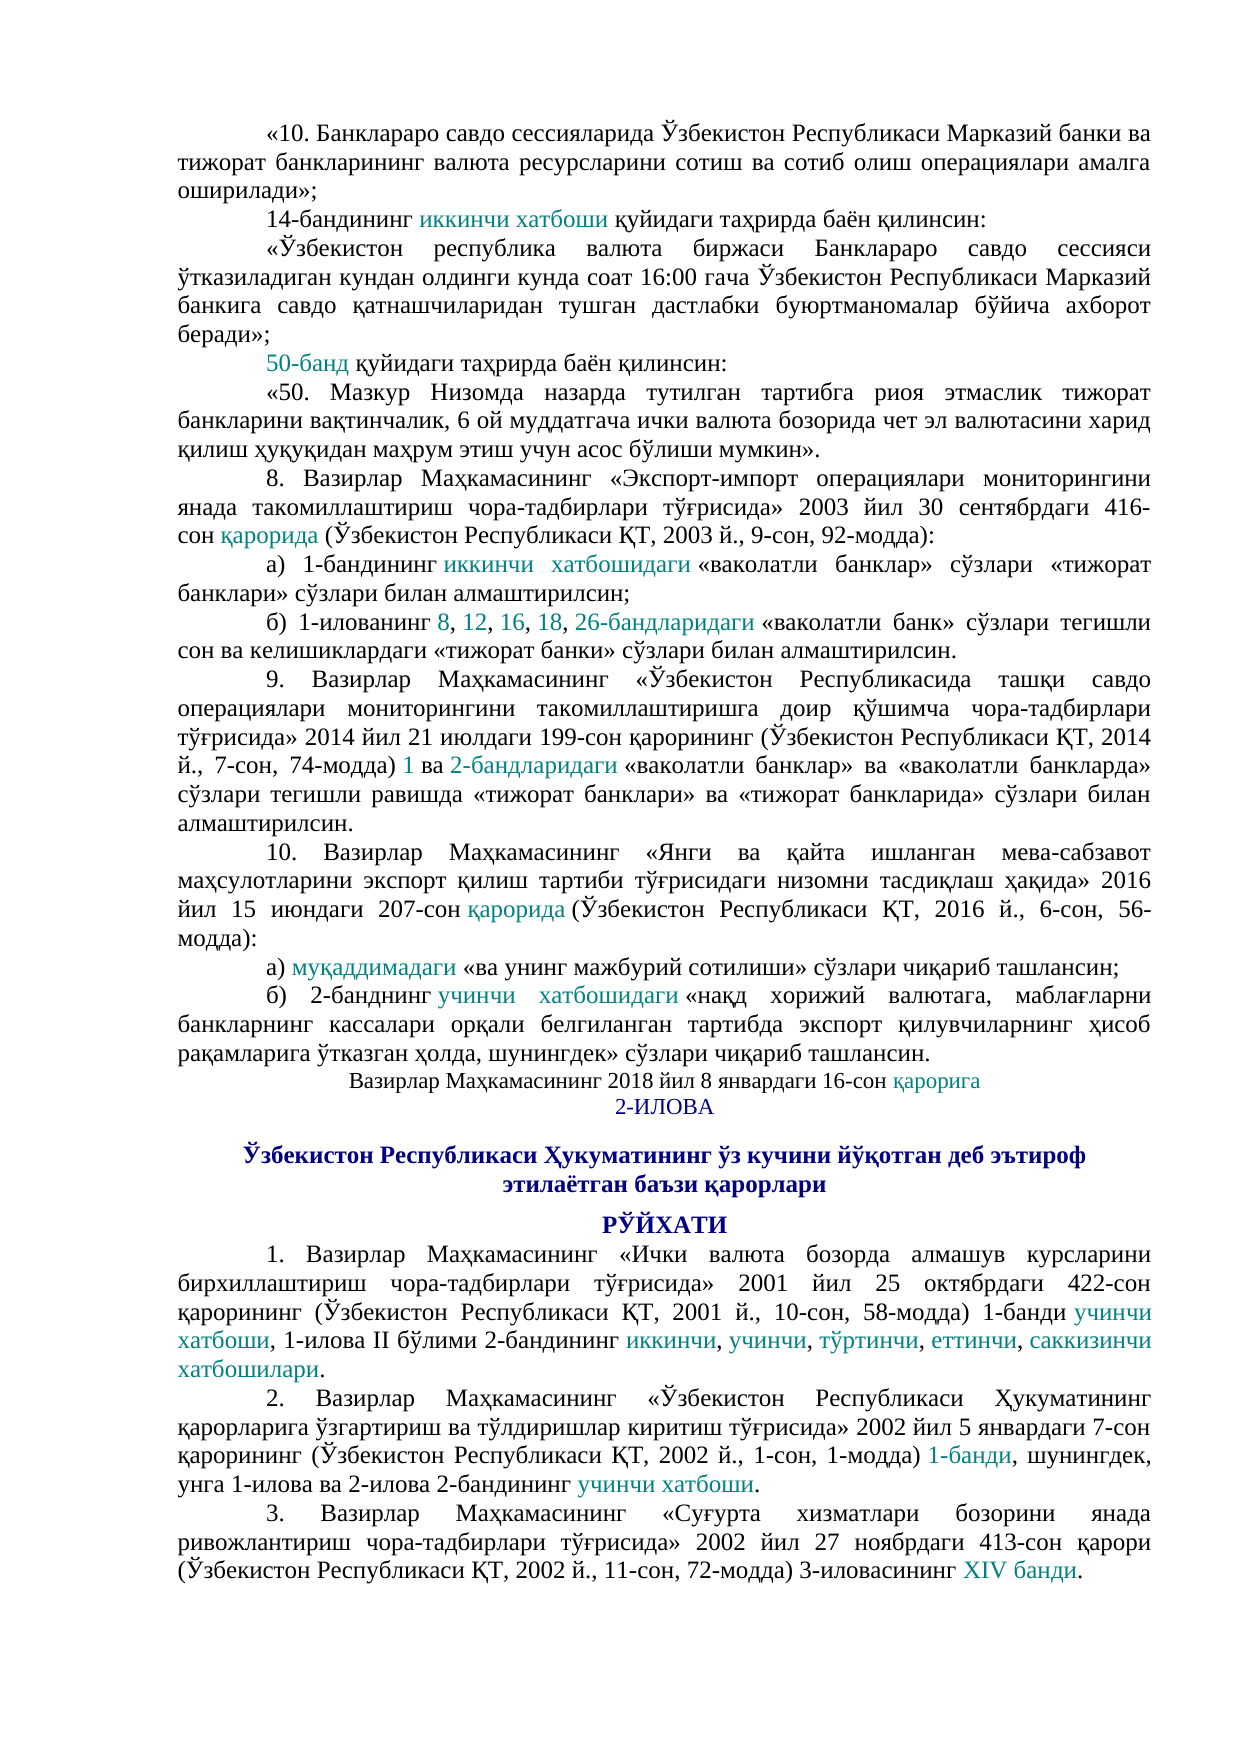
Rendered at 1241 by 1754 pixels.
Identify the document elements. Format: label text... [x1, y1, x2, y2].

text 10. Вазирлар Маҳкамасининг «Янги ва қайта ишланган мева-сабзавот маҳсулотларини экспорт қилиш тартиби тўғрисидаги низомни тасдиқлаш ҳақида» 2016 йил 15 июндаги 207-сон қарорида (Ўзбекистон Республикаси ҚТ, 2016 й., 6-сон, 56-модда): [177, 837, 1152, 952]
text Вазирлар Маҳкамасининг 2018 йил 8 январдаги 16-сон қарорига 2-ИЛОВА [177, 1067, 1152, 1119]
text 50-банд қуйидаги таҳрирда баён қилинсин: [177, 348, 1152, 377]
text б) 2-банднинг учинчи хатбошидаги «нақд хорижий валютага, маблағларни банкларнинг кассалари орқали белгиланган тартибда экспорт қилувчиларнинг ҳисоб рақамларига ўтказган ҳолда, шунингдек» сўзлари чиқариб ташлансин. [177, 981, 1152, 1067]
text а) муқаддимадаги «ва унинг мажбурий сотилиши» сўзлари чиқариб ташлансин; [177, 952, 1152, 981]
text а) 1-бандининг иккинчи хатбошидаги «ваколатли банклар» сўзлари «тижорат банклари» сўзлари билан алмаштирилсин; [177, 549, 1152, 607]
text Ўзбекистон Республикаси Ҳукуматининг ўз кучини йўқотган деб эътироф этилаётган баъзи қарорлари [177, 1140, 1152, 1198]
text «50. Мазкур Низомда назарда тутилган тартибга риоя этмаслик тижорат банкларини вақтинчалик, 6 ой муддатгача ички валюта бозорида чет эл валютасини харид қилиш ҳуқуқидан маҳрум этиш учун асос бўлиши мумкин». [177, 377, 1152, 463]
text 9. Вазирлар Маҳкамасининг «Ўзбекистон Республикасида ташқи савдо операциялари мониторингини такомиллаштиришга доир қўшимча чора-тадбирлари тўғрисида» 2014 йил 21 июлдаги 199-сон қарорининг (Ўзбекистон Республикаси ҚТ, 2014 й., 7-сон, 74-модда) 1 ва 2-бандларидаги «ваколатли банклар» ва «ваколатли банкларда» сўзлари тегишли равишда «тижорат банклари» ва «тижорат банкларида» сўзлари билан алмаштирилсин. [177, 664, 1152, 837]
text «Ўзбекистон республика валюта биржаси Банклараро савдо сессияси ўтказиладиган кундан олдинги кунда соат 16:00 гача Ўзбекистон Республикаси Марказий банкига савдо қатнашчиларидан тушган дастлабки буюртманомалар бўйича ахборот беради»; [177, 233, 1152, 348]
text 14-бандининг иккинчи хатбоши қуйидаги таҳрирда баён қилинсин: [177, 204, 1152, 233]
text «10. Банклараро савдо сессияларида Ўзбекистон Республикаси Марказий банки ва тижорат банкларининг валюта ресурсларини сотиш ва сотиб олиш операциялари амалга оширилади»; [177, 118, 1152, 204]
text РЎЙХАТИ [177, 1210, 1152, 1239]
text 2. Вазирлар Маҳкамасининг «Ўзбекистон Республикаси Ҳукуматининг қарорларига ўзгартириш ва тўлдиришлар киритиш тўғрисида» 2002 йил 5 январдаги 7-сон қарорининг (Ўзбекистон Республикаси ҚТ, 2002 й., 1-сон, 1-модда) 1-банди, шунингдек, унга 1-илова ва 2-илова 2-бандининг учинчи хатбоши. [177, 1383, 1152, 1498]
text б) 1-илованинг 8, 12, 16, 18, 26-бандларидаги «ваколатли банк» сўзлари тегишли сон ва келишиклардаги «тижорат банки» сўзлари билан алмаштирилсин. [177, 607, 1152, 664]
text 1. Вазирлар Маҳкамасининг «Ички валюта бозорда алмашув курсларини бирхиллаштириш чора-тадбирлари тўғрисида» 2001 йил 25 октябрдаги 422-сон қарорининг (Ўзбекистон Республикаси ҚТ, 2001 й., 10-сон, 58-модда) 1-банди учинчи хатбоши, 1-илова II бўлими 2-бандининг иккинчи, учинчи, тўртинчи, еттинчи, саккизинчи хатбошилари. [177, 1239, 1152, 1383]
text 3. Вазирлар Маҳкамасининг «Суғурта хизматлари бозорини янада ривожлантириш чора-тадбирлари тўғрисида» 2002 йил 27 ноябрдаги 413-сон қарори (Ўзбекистон Республикаси ҚТ, 2002 й., 11-сон, 72-модда) 3-иловасининг XIV банди. [177, 1498, 1152, 1584]
text 8. Вазирлар Маҳкамасининг «Экспорт-импорт операциялари мониторингини янада такомиллаштириш чора-тадбирлари тўғрисида» 2003 йил 30 сентябрдаги 416-сон қарорида (Ўзбекистон Республикаси ҚТ, 2003 й., 9-сон, 92-модда): [177, 463, 1152, 549]
